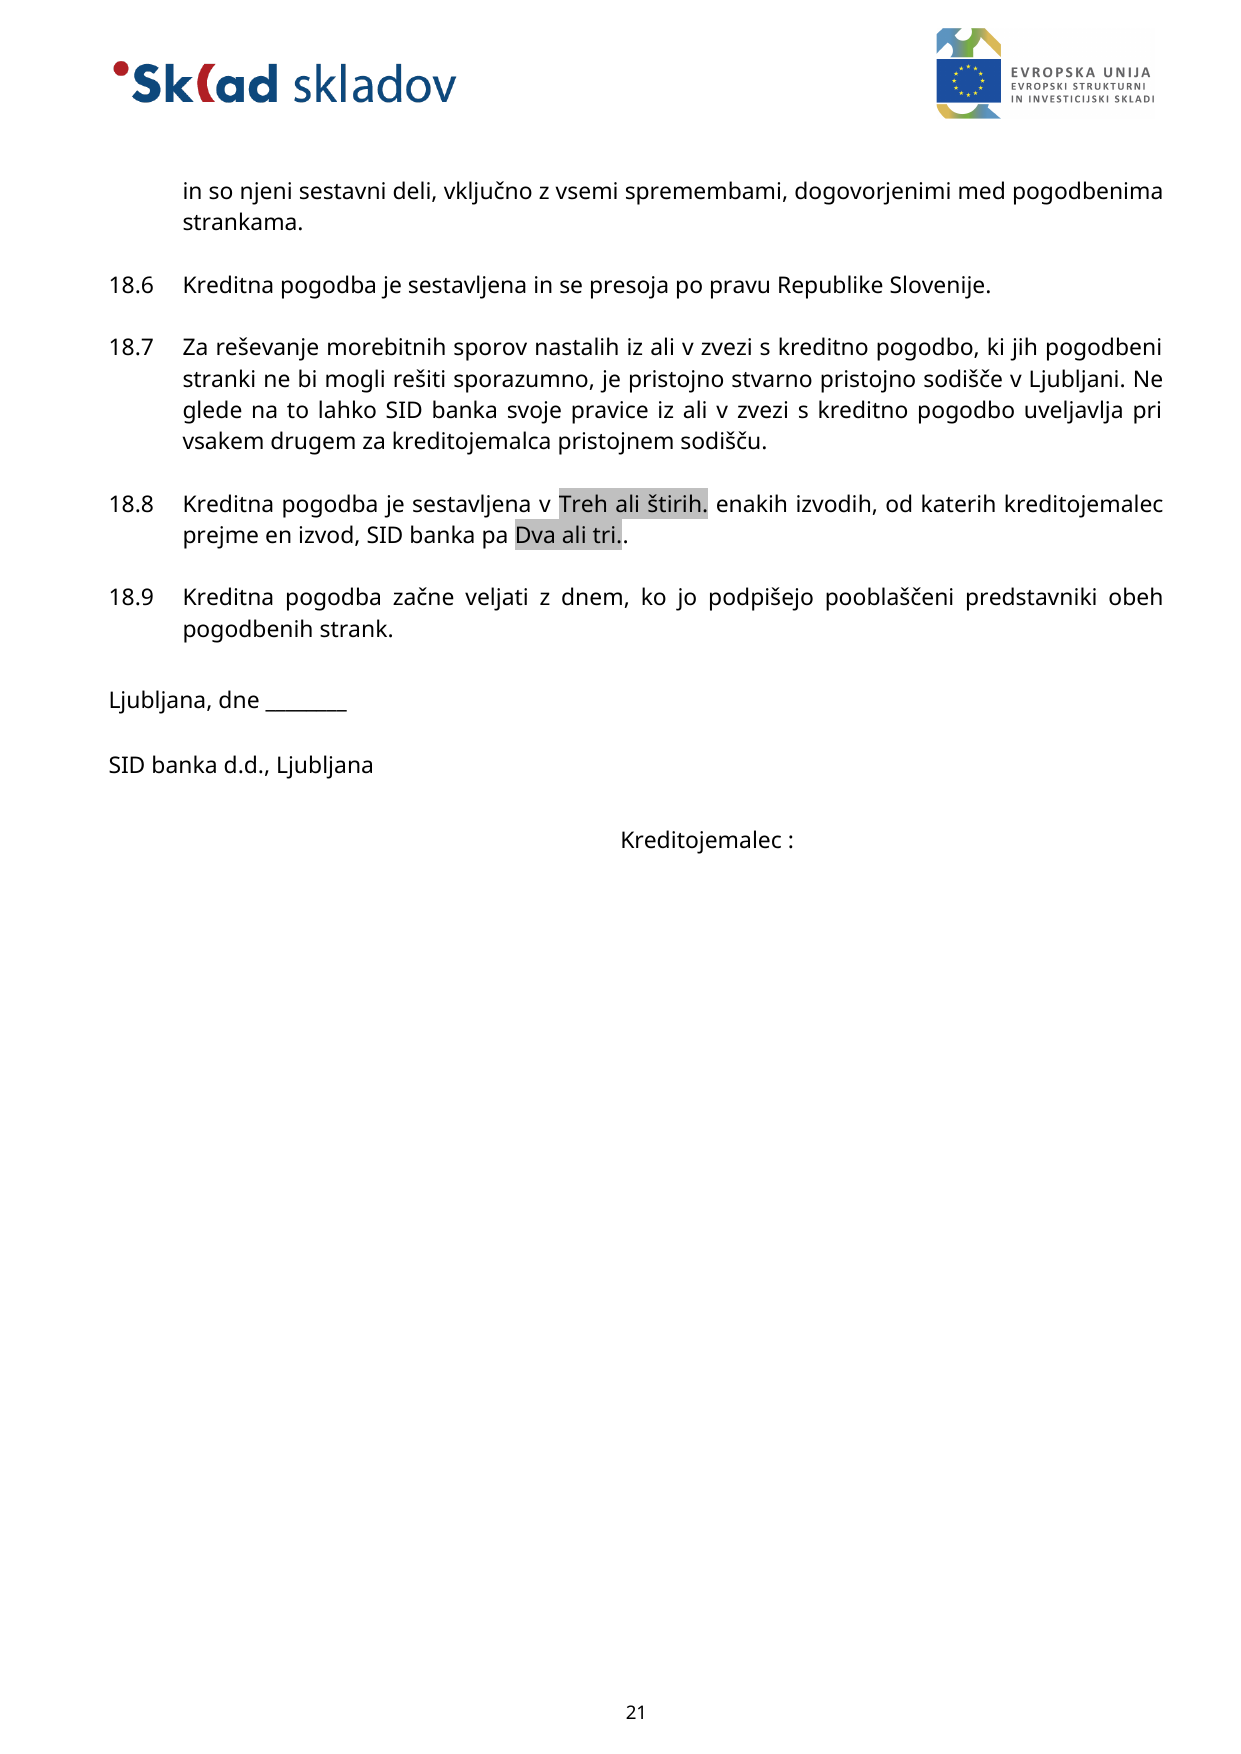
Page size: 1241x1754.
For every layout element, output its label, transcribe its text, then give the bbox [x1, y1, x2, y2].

list Kreditna pogodba je sestavljena v enakih izvodih, od katerih kreditojemalec prejme en izvod, SID banka pa . [108, 487, 1164, 550]
list Kreditna pogodba začne veljati z dnem, ko jo podpišejo pooblaščeni predstavniki obeh pogodbenih strank. [108, 581, 1164, 644]
list Za reševanje morebitnih sporov nastalih iz ali v zvezi s kreditno pogodbo, ki jih pogodbeni stranki ne bi mogli rešiti sporazumno, je pristojno stvarno pristojno sodišče v Ljubljani. Ne glede na to lahko SID banka svoje pravice iz ali v zvezi s kreditno pogodbo uveljavlja pri vsakem drugem za kreditojemalca pristojnem sodišču. [108, 331, 1164, 456]
text in so njeni sestavni deli, vključno z vsemi spremembami, dogovorjenimi med pogodbenima strankama. [182, 175, 1164, 237]
picture [108, 57, 460, 107]
list Kreditna pogodba je sestavljena in se presoja po pravu Republike Slovenije. [108, 269, 1164, 300]
text Ljubljana, dne ________ [108, 692, 1164, 712]
picture [936, 28, 1155, 119]
text Kreditojemalec : [108, 823, 1164, 855]
text SID banka d.d., Ljubljana [108, 758, 1164, 778]
